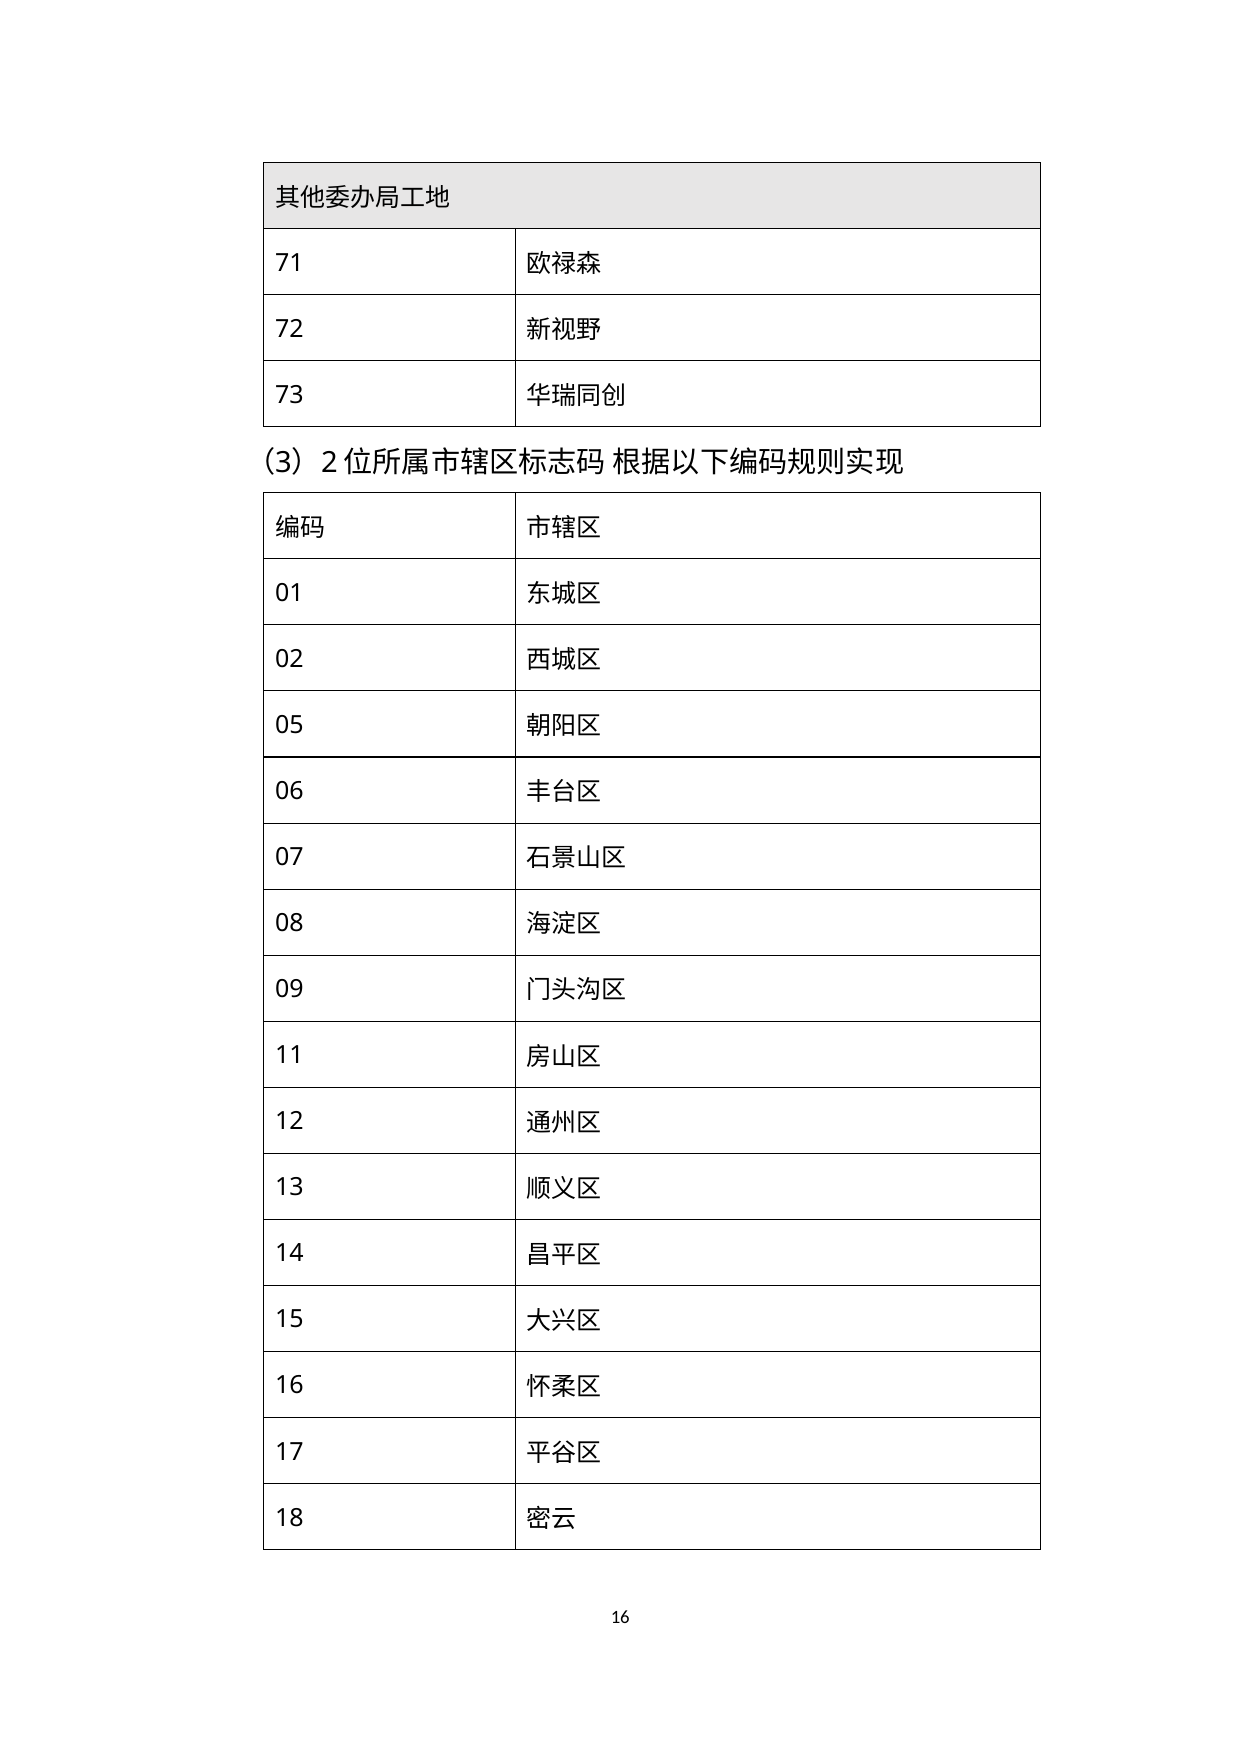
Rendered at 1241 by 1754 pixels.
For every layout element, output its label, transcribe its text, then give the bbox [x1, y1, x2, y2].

table_cell 05 [264, 691, 515, 756]
table_cell 顺义区 [516, 1154, 1040, 1219]
table_cell 06 [264, 758, 515, 822]
table_cell 石景山区 [516, 824, 1040, 888]
table_cell 72 [264, 295, 515, 360]
table_cell 08 [264, 890, 515, 954]
table_cell 14 [264, 1220, 515, 1285]
table_cell 71 [264, 229, 515, 294]
table_cell 01 [264, 559, 515, 624]
table_cell 11 [264, 1022, 515, 1087]
table_cell 通州区 [516, 1088, 1040, 1153]
table_cell 朝阳区 [516, 691, 1040, 756]
table_cell 丰台区 [516, 758, 1040, 822]
table_cell 新视野 [516, 295, 1040, 360]
table_cell 西城区 [516, 625, 1040, 690]
table_cell 15 [264, 1286, 515, 1351]
table_cell 17 [264, 1418, 515, 1483]
table_cell 18 [264, 1484, 515, 1549]
table_cell 09 [264, 956, 515, 1021]
table_cell 欧禄森 [516, 229, 1040, 294]
table_cell 12 [264, 1088, 515, 1153]
table_cell 其他委办局工地 [264, 163, 1040, 228]
table_cell 73 [264, 361, 515, 426]
table_cell 13 [264, 1154, 515, 1219]
text （3）2位所属市辖区标志码 根据以下编码规则实现 [187, 427, 1053, 492]
table_cell 02 [264, 625, 515, 690]
table_cell 门头沟区 [516, 956, 1040, 1021]
table_cell 大兴区 [516, 1286, 1040, 1351]
table_cell 怀柔区 [516, 1352, 1040, 1417]
table_cell 东城区 [516, 559, 1040, 624]
table_header 编码 [264, 493, 515, 558]
table_cell 16 [264, 1352, 515, 1417]
table_header 市辖区 [516, 493, 1040, 558]
table_cell 平谷区 [516, 1418, 1040, 1483]
table_cell 房山区 [516, 1022, 1040, 1087]
table_cell 昌平区 [516, 1220, 1040, 1285]
table_cell 海淀区 [516, 890, 1040, 954]
table_cell 华瑞同创 [516, 361, 1040, 426]
table_cell 07 [264, 824, 515, 888]
table_cell 密云 [516, 1484, 1040, 1549]
